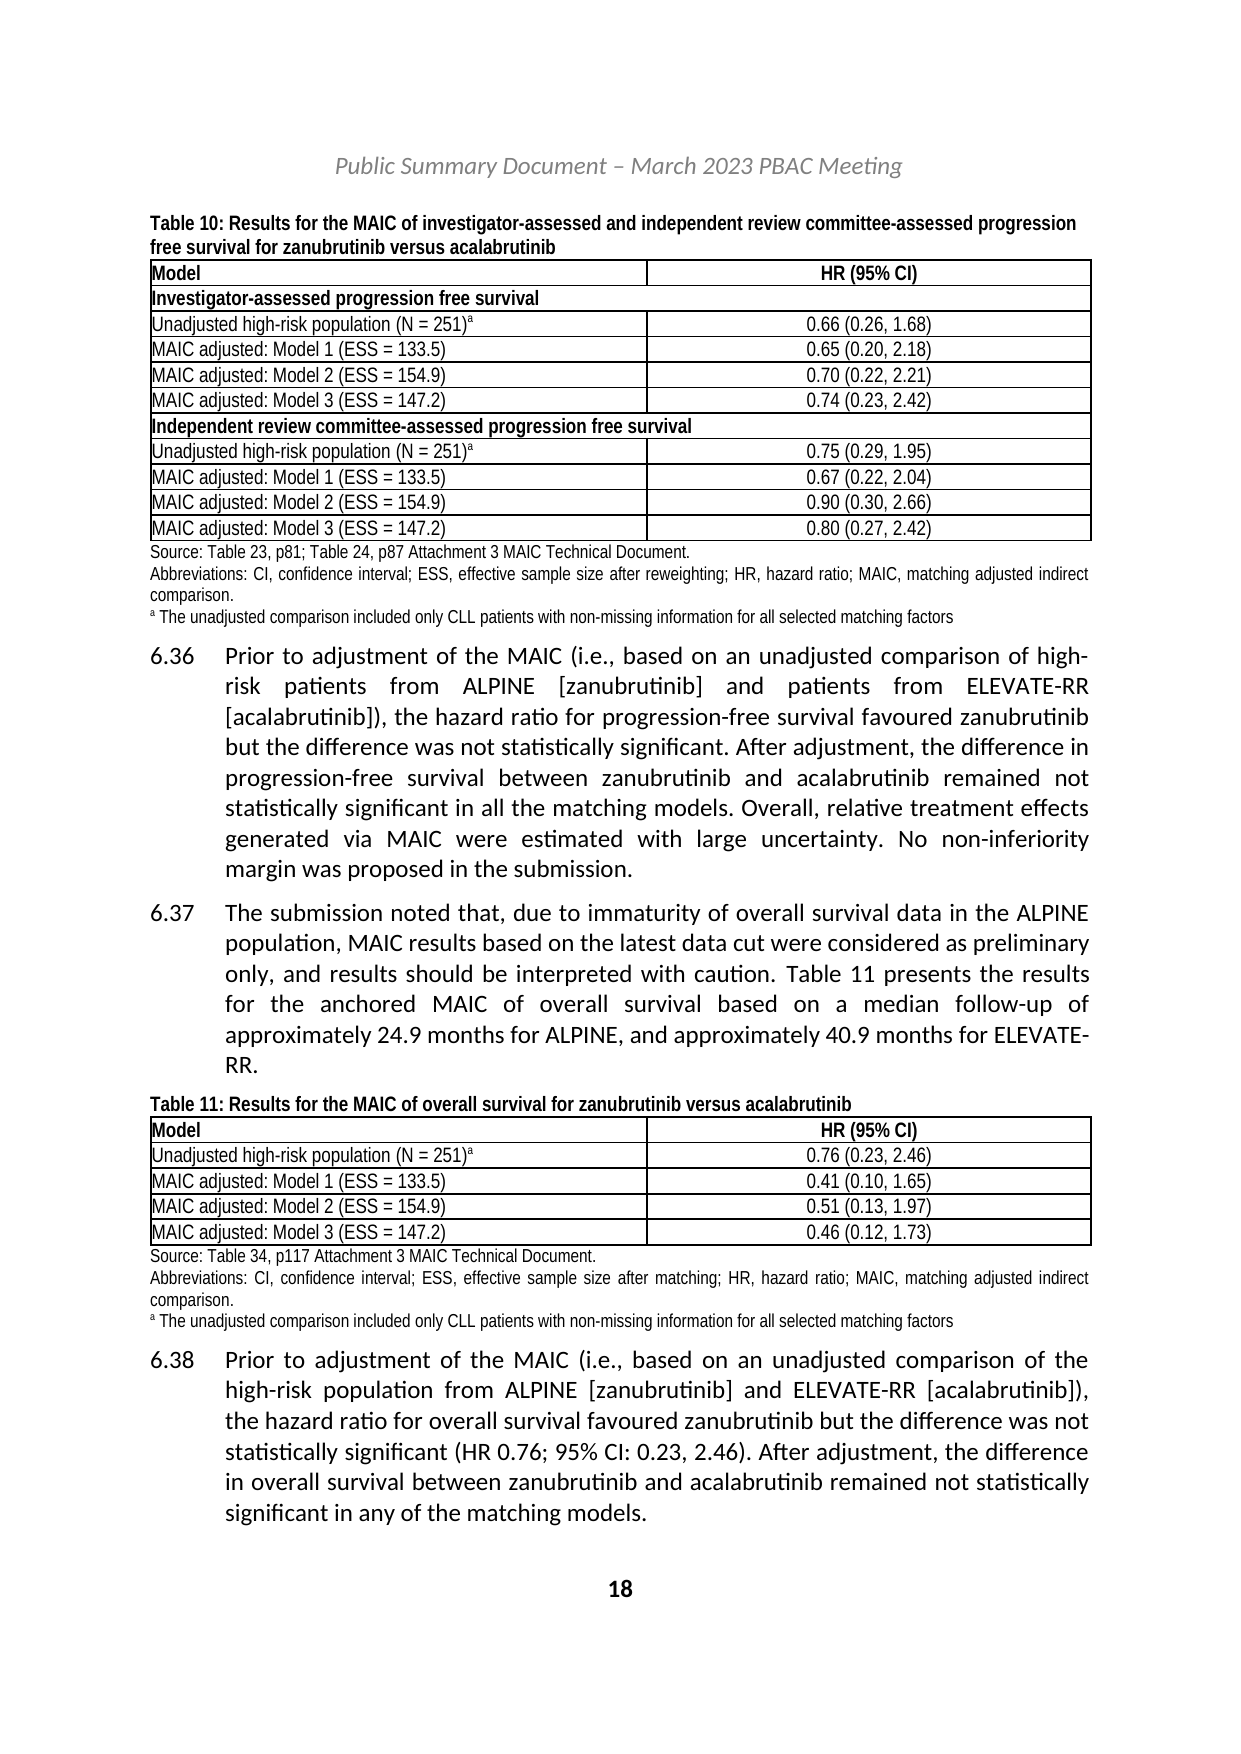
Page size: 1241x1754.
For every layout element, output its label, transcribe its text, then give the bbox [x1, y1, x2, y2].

table_cell Unadjusted high-risk population (N = 251)a [152, 1143, 646, 1167]
text a The unadjusted comparison included only CLL patients with non-missing information for all selected matching factors [150, 606, 1090, 627]
text Table 10: Results for the MAIC of investigator-assessed and independent review committee-assessed progression free survival for zanubrutinib versus acalabrutinib [150, 211, 1090, 259]
table_cell 0.75 (0.29, 1.95) [648, 439, 1090, 463]
table_cell MAIC adjusted: Model 2 (ESS = 154.9) [152, 363, 646, 387]
text Abbreviations: CI, confidence interval; ESS, effective sample size after reweighting; HR, hazard ratio; MAIC, matching adjusted indirect comparison. [150, 563, 1090, 606]
table_cell Investigator-assessed progression free survival [152, 286, 1090, 310]
table_cell MAIC adjusted: Model 3 (ESS = 147.2) [152, 388, 646, 412]
text Source: Table 34, p117 Attachment 3 MAIC Technical Document. [150, 1246, 1090, 1267]
table_cell 0.51 (0.13, 1.97) [648, 1195, 1090, 1218]
table_cell 0.41 (0.10, 1.65) [648, 1169, 1090, 1193]
table_cell MAIC adjusted: Model 1 (ESS = 133.5) [152, 1169, 646, 1193]
text Source: Table 23, p81; Table 24, p87 Attachment 3 MAIC Technical Document. [150, 541, 1090, 563]
table_cell 0.46 (0.12, 1.73) [648, 1220, 1090, 1244]
text Table 11: Results for the MAIC of overall survival for zanubrutinib versus acalabrutinib [150, 1092, 1090, 1116]
table_cell MAIC adjusted: Model 1 (ESS = 133.5) [152, 337, 646, 361]
table_header Model [152, 1118, 646, 1142]
table_cell Independent review committee-assessed progression free survival [152, 414, 1090, 438]
table_header HR (95% CI) [648, 1118, 1090, 1142]
table_cell 0.66 (0.26, 1.68) [648, 312, 1090, 336]
table_cell 0.67 (0.22, 2.04) [648, 465, 1090, 489]
table_cell MAIC adjusted: Model 3 (ESS = 147.2) [152, 1220, 646, 1244]
table_header Model [152, 261, 646, 284]
text a The unadjusted comparison included only CLL patients with non-missing information for all selected matching factors [150, 1310, 1090, 1332]
text Prior to adjustment of the MAIC (i.e., based on an unadjusted comparison of high-risk patients from ALPINE [zanubrutinib] and patients from ELEVATE-RR [acalabrutinib]), the hazard ratio for progression-free survival favoured zanubrutinib but the difference was not statistically significant. After adjustment, the difference in progression-free survival between zanubrutinib and acalabrutinib remained not statistically significant in all the matching models. Overall, relative treatment effects generated via MAIC were estimated with large uncertainty. No non-inferiority margin was proposed in the submission. [150, 640, 1090, 884]
table_cell 0.80 (0.27, 2.42) [648, 516, 1090, 540]
table_cell MAIC adjusted: Model 1 (ESS = 133.5) [152, 465, 646, 489]
text Abbreviations: CI, confidence interval; ESS, effective sample size after matching; HR, hazard ratio; MAIC, matching adjusted indirect comparison. [150, 1267, 1090, 1310]
table_cell 0.76 (0.23, 2.46) [648, 1143, 1090, 1167]
table_cell 0.65 (0.20, 2.18) [648, 337, 1090, 361]
table_cell MAIC adjusted: Model 3 (ESS = 147.2) [152, 516, 646, 540]
text The submission noted that, due to immaturity of overall survival data in the ALPINE population, MAIC results based on the latest data cut were considered as preliminary only, and results should be interpreted with caution. Table 11 presents the results for the anchored MAIC of overall survival based on a median follow-up of approximately 24.9 months for ALPINE, and approximately 40.9 months for ELEVATE-RR. [150, 897, 1090, 1080]
table_cell Unadjusted high-risk population (N = 251)a [152, 312, 646, 336]
text Prior to adjustment of the MAIC (i.e., based on an unadjusted comparison of the high-risk population from ALPINE [zanubrutinib] and ELEVATE-RR [acalabrutinib]), the hazard ratio for overall survival favoured zanubrutinib but the difference was not statistically significant (HR 0.76; 95% CI: 0.23, 2.46). After adjustment, the difference in overall survival between zanubrutinib and acalabrutinib remained not statistically significant in any of the matching models. [150, 1344, 1090, 1527]
table_cell 0.90 (0.30, 2.66) [648, 490, 1090, 514]
table_header HR (95% CI) [648, 261, 1090, 284]
table_cell Unadjusted high-risk population (N = 251)a [152, 439, 646, 463]
table_cell 0.74 (0.23, 2.42) [648, 388, 1090, 412]
table_cell MAIC adjusted: Model 2 (ESS = 154.9) [152, 490, 646, 514]
table_cell MAIC adjusted: Model 2 (ESS = 154.9) [152, 1195, 646, 1218]
table_cell 0.70 (0.22, 2.21) [648, 363, 1090, 387]
